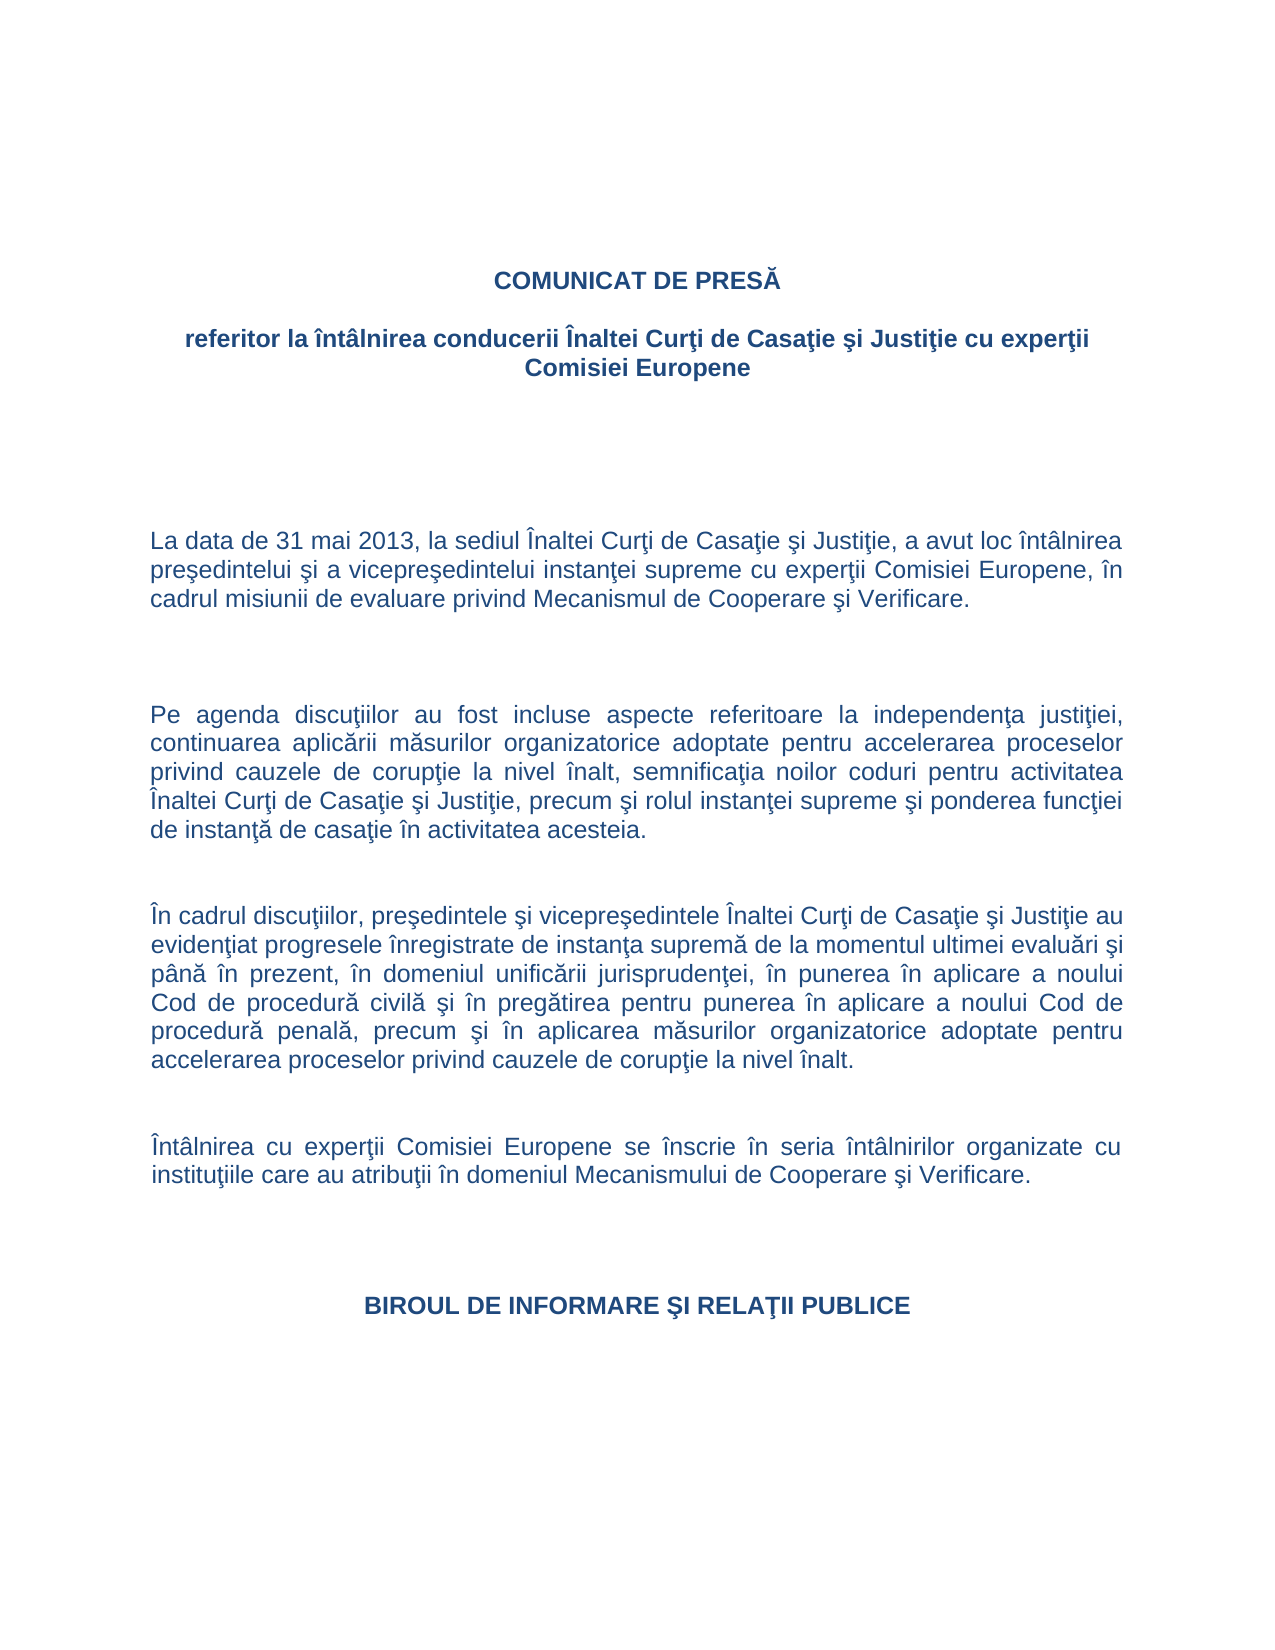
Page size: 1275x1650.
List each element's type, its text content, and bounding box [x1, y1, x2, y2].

text La data de 31 mai 2013, la sediul Înaltei Curţi de Casaţie şi Justiţie, a avut loc întâlnirea preşedintelui şi a vicepreşedintelui instanţei supreme cu experţii Comisiei Europene, în cadrul misiunii de evaluare privind Mecanismul de Cooperare şi Verificare. [150, 526, 1125, 612]
text În cadrul discuţiilor, preşedintele şi vicepreşedintele Înaltei Curţi de Casaţie şi Justiţie au evidenţiat progresele înregistrate de instanţa supremă de la momentul ultimei evaluări şi până în prezent, în domeniul unificării jurisprudenţei, în punerea în aplicare a noului Cod de procedură civilă şi în pregătirea pentru punerea în aplicare a noului Cod de procedură penală, precum şi în aplicarea măsurilor organizatorice adoptate pentru accelerarea proceselor privind cauzele de corupţie la nivel înalt. [151, 901, 1125, 1074]
text Pe agenda discuţiilor au fost incluse aspecte referitoare la independenţa justiţiei, continuarea aplicării măsurilor organizatorice adoptate pentru accelerarea proceselor privind cauzele de corupţie la nivel înalt, semnificaţia noilor coduri pentru activitatea Înaltei Curţi de Casaţie şi Justiţie, precum şi rolul instanţei supreme şi ponderea funcţiei de instanţă de casaţie în activitatea acesteia. [150, 699, 1125, 843]
text BIROUL DE INFORMARE ŞI RELAŢII PUBLICE [150, 1291, 1125, 1319]
text COMUNICAT DE PRESĂ [150, 266, 1125, 294]
text referitor la întâlnirea conducerii Înaltei Curţi de Casaţie şi Justiţie cu experţii Comisiei Europene [150, 324, 1125, 381]
text Întâlnirea cu experţii Comisiei Europene se înscrie în seria întâlnirilor organizate cu instituţiile care au atribuţii în domeniul Mecanismului de Cooperare şi Verificare. [151, 1132, 1123, 1189]
